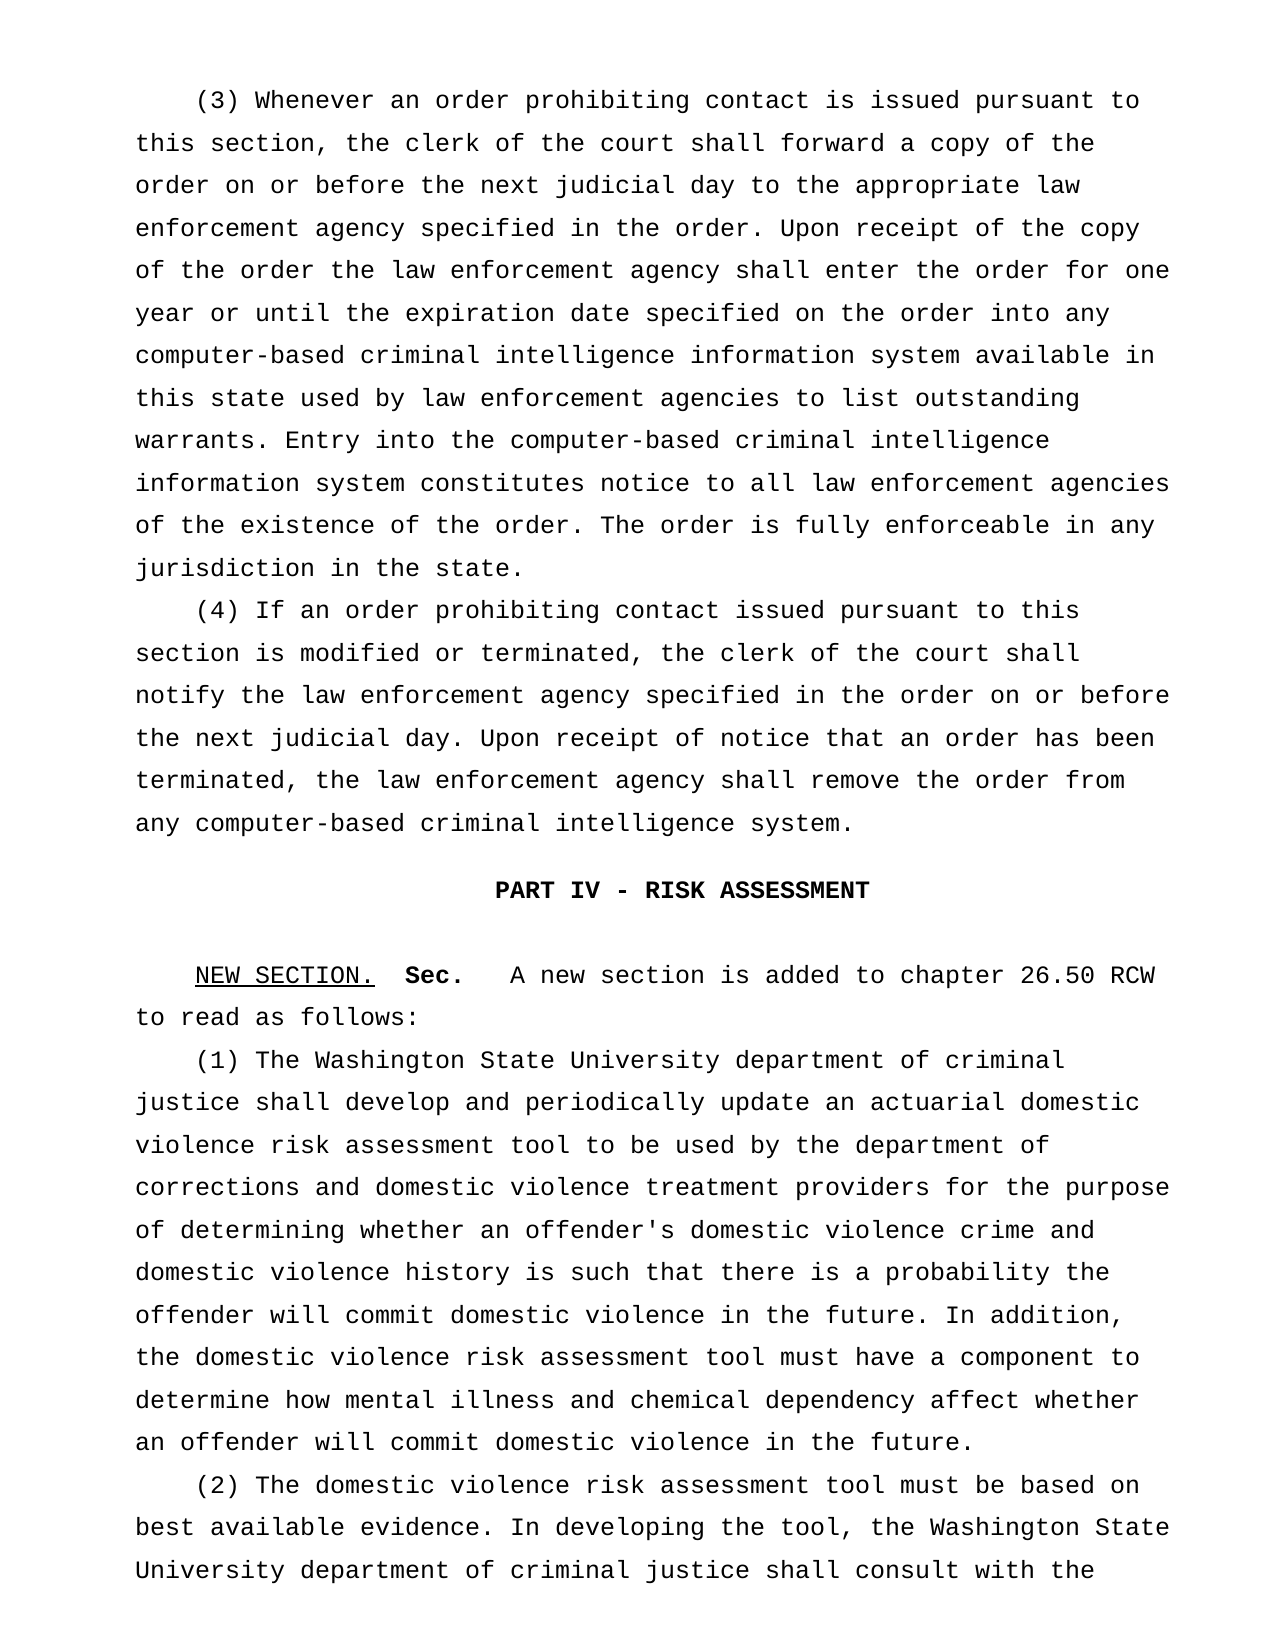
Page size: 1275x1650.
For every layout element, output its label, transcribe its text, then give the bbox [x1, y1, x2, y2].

text PART IV - RISK ASSESSMENT [135, 865, 1170, 907]
text NEW SECTION. Sec. A new section is added to chapter 26.50 RCW to read as follows: [135, 949, 1170, 1034]
text (3) Whenever an order prohibiting contact is issued pursuant to this section, the clerk of the court shall forward a copy of the order on or before the next judicial day to the appropriate law enforcement agency specified in the order. Upon receipt of the copy of the order the law enforcement agency shall enter the order for one year or until the expiration date specified on the order into any computer-based criminal intelligence information system available in this state used by law enforcement agencies to list outstanding warrants. Entry into the computer-based criminal intelligence information system constitutes notice to all law enforcement agencies of the existence of the order. The order is fully enforceable in any jurisdiction in the state. [135, 75, 1170, 585]
text (1) The Washington State University department of criminal justice shall develop and periodically update an actuarial domestic violence risk assessment tool to be used by the department of corrections and domestic violence treatment providers for the purpose of determining whether an offender's domestic violence crime and domestic violence history is such that there is a probability the offender will commit domestic violence in the future. In addition, the domestic violence risk assessment tool must have a component to determine how mental illness and chemical dependency affect whether an offender will commit domestic violence in the future. [135, 1034, 1170, 1459]
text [135, 1459, 1170, 1587]
text (4) If an order prohibiting contact issued pursuant to this section is modified or terminated, the clerk of the court shall notify the law enforcement agency specified in the order on or before the next judicial day. Upon receipt of notice that an order has been terminated, the law enforcement agency shall remove the order from any computer-based criminal intelligence system. [135, 585, 1170, 840]
